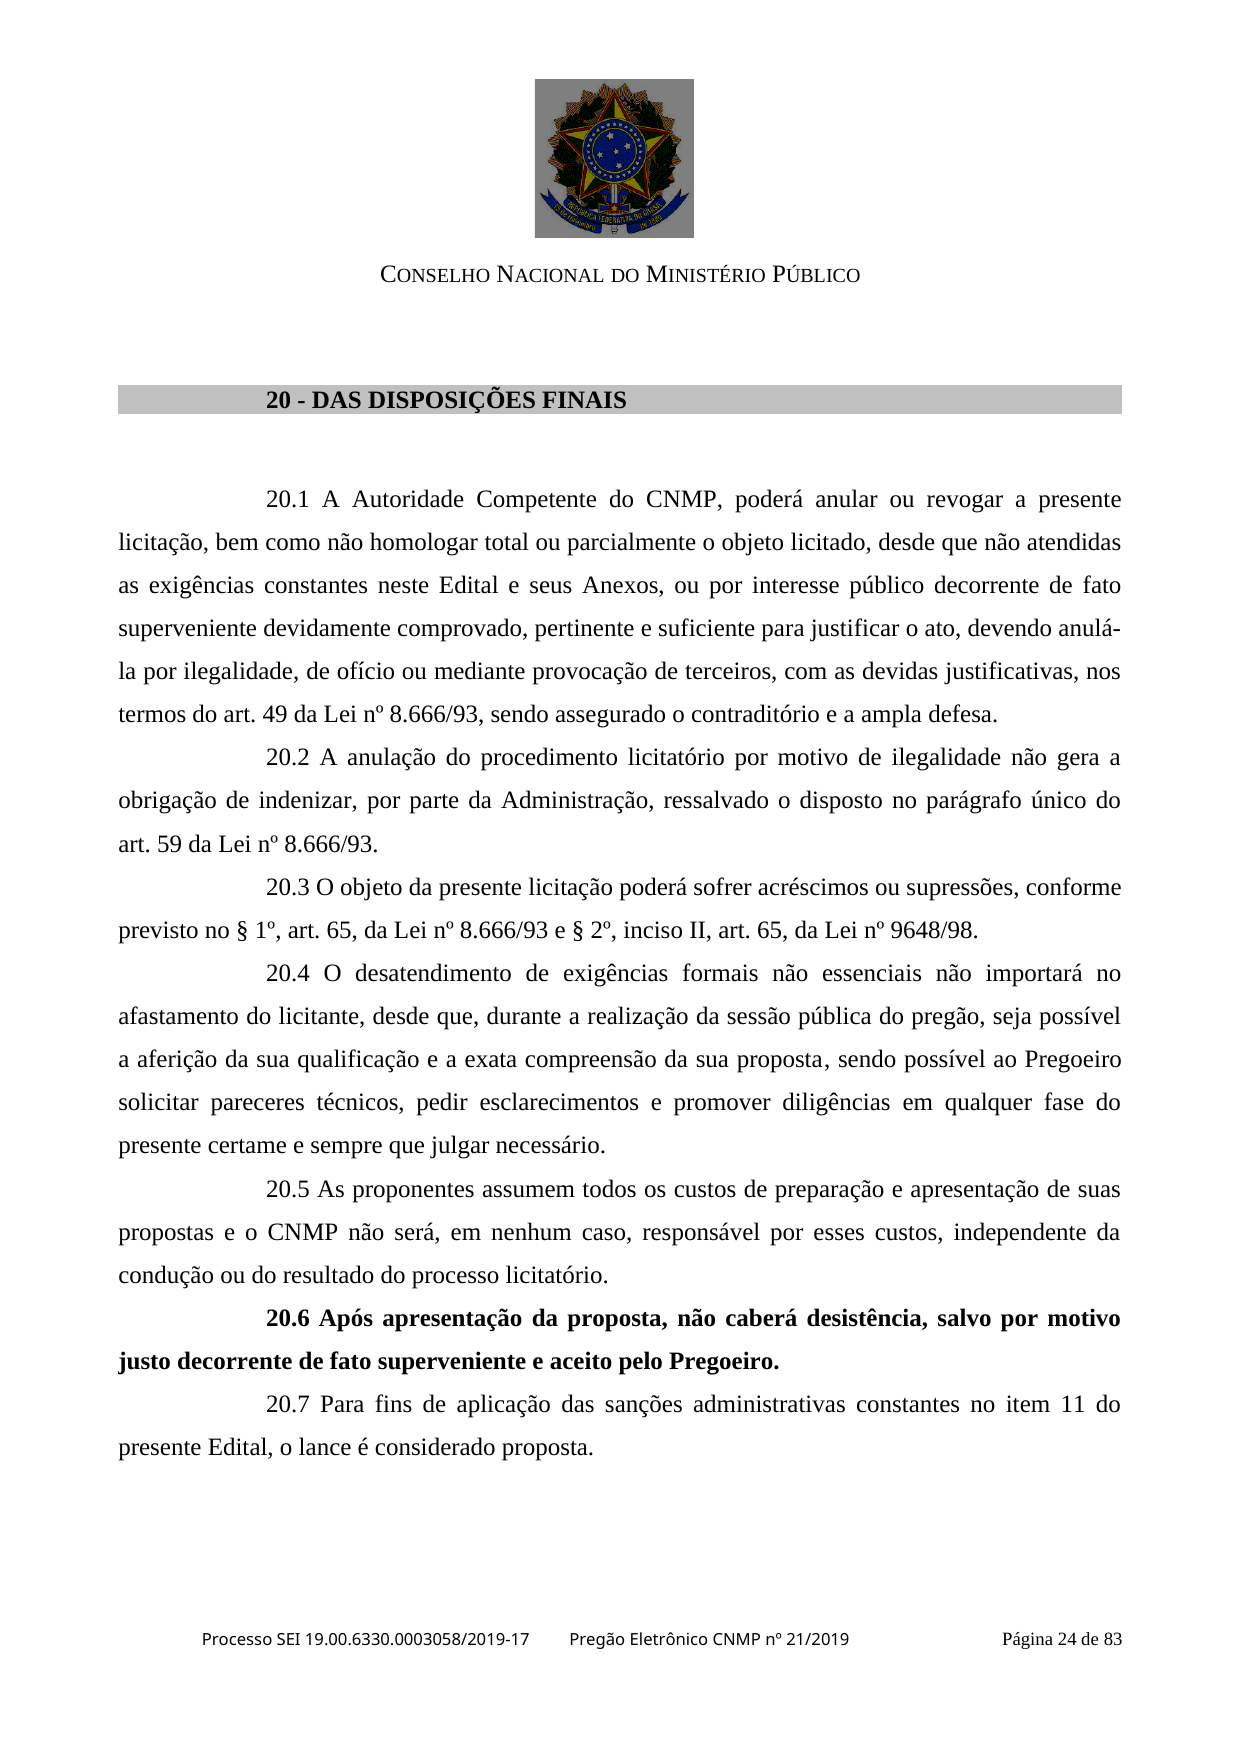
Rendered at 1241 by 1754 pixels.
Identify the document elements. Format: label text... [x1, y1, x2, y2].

text 20.3 O objeto da presente licitação poderá sofrer acréscimos ou supressões, conforme previsto no § 1º, art. 65, da Lei nº 8.666/93 e § 2º, inciso II, art. 65, da Lei nº 9648/98. [118, 872, 1122, 944]
subtitle 20 - DAS DISPOSIÇÕES FINAIS [118, 385, 1122, 414]
text 20.4 O desatendimento de exigências formais não essenciais não importará no afastamento do licitante, desde que, durante a realização da sessão pública do pregão, seja possível a aferição da sua qualificação e a exata compreensão da sua proposta, sendo possível ao Pregoeiro solicitar pareceres técnicos, pedir esclarecimentos e promover diligências em qualquer fase do presente certame e sempre que julgar necessário. [118, 958, 1122, 1159]
text 20.6 Após apresentação da proposta, não caberá desistência, salvo por motivo justo decorrente de fato superveniente e aceito pelo Pregoeiro. [118, 1303, 1122, 1375]
text 20.5 As proponentes assumem todos os custos de preparação e apresentação de suas propostas e o CNMP não será, em nenhum caso, responsável por esses custos, independente da condução ou do resultado do processo licitatório. [118, 1174, 1122, 1289]
text 20.2 A anulação do procedimento licitatório por motivo de ilegalidade não gera a obrigação de indenizar, por parte da Administração, ressalvado o disposto no parágrafo único do art. 59 da Lei nº 8.666/93. [118, 742, 1122, 857]
text 20.1 A Autoridade Competente do CNMP, poderá anular ou revogar a presente licitação, bem como não homologar total ou parcialmente o objeto licitado, desde que não atendidas as exigências constantes neste Edital e seus Anexos, ou por interesse público decorrente de fato superveniente devidamente comprovado, pertinente e suficiente para justificar o ato, devendo anulá-la por ilegalidade, de ofício ou mediante provocação de terceiros, com as devidas justificativas, nos termos do art. 49 da Lei nº 8.666/93, sendo assegurado o contraditório e a ampla defesa. [118, 484, 1122, 728]
text 20.7 Para fins de aplicação das sanções administrativas constantes no item 11 do presente Edital, o lance é considerado proposta. [118, 1389, 1122, 1461]
